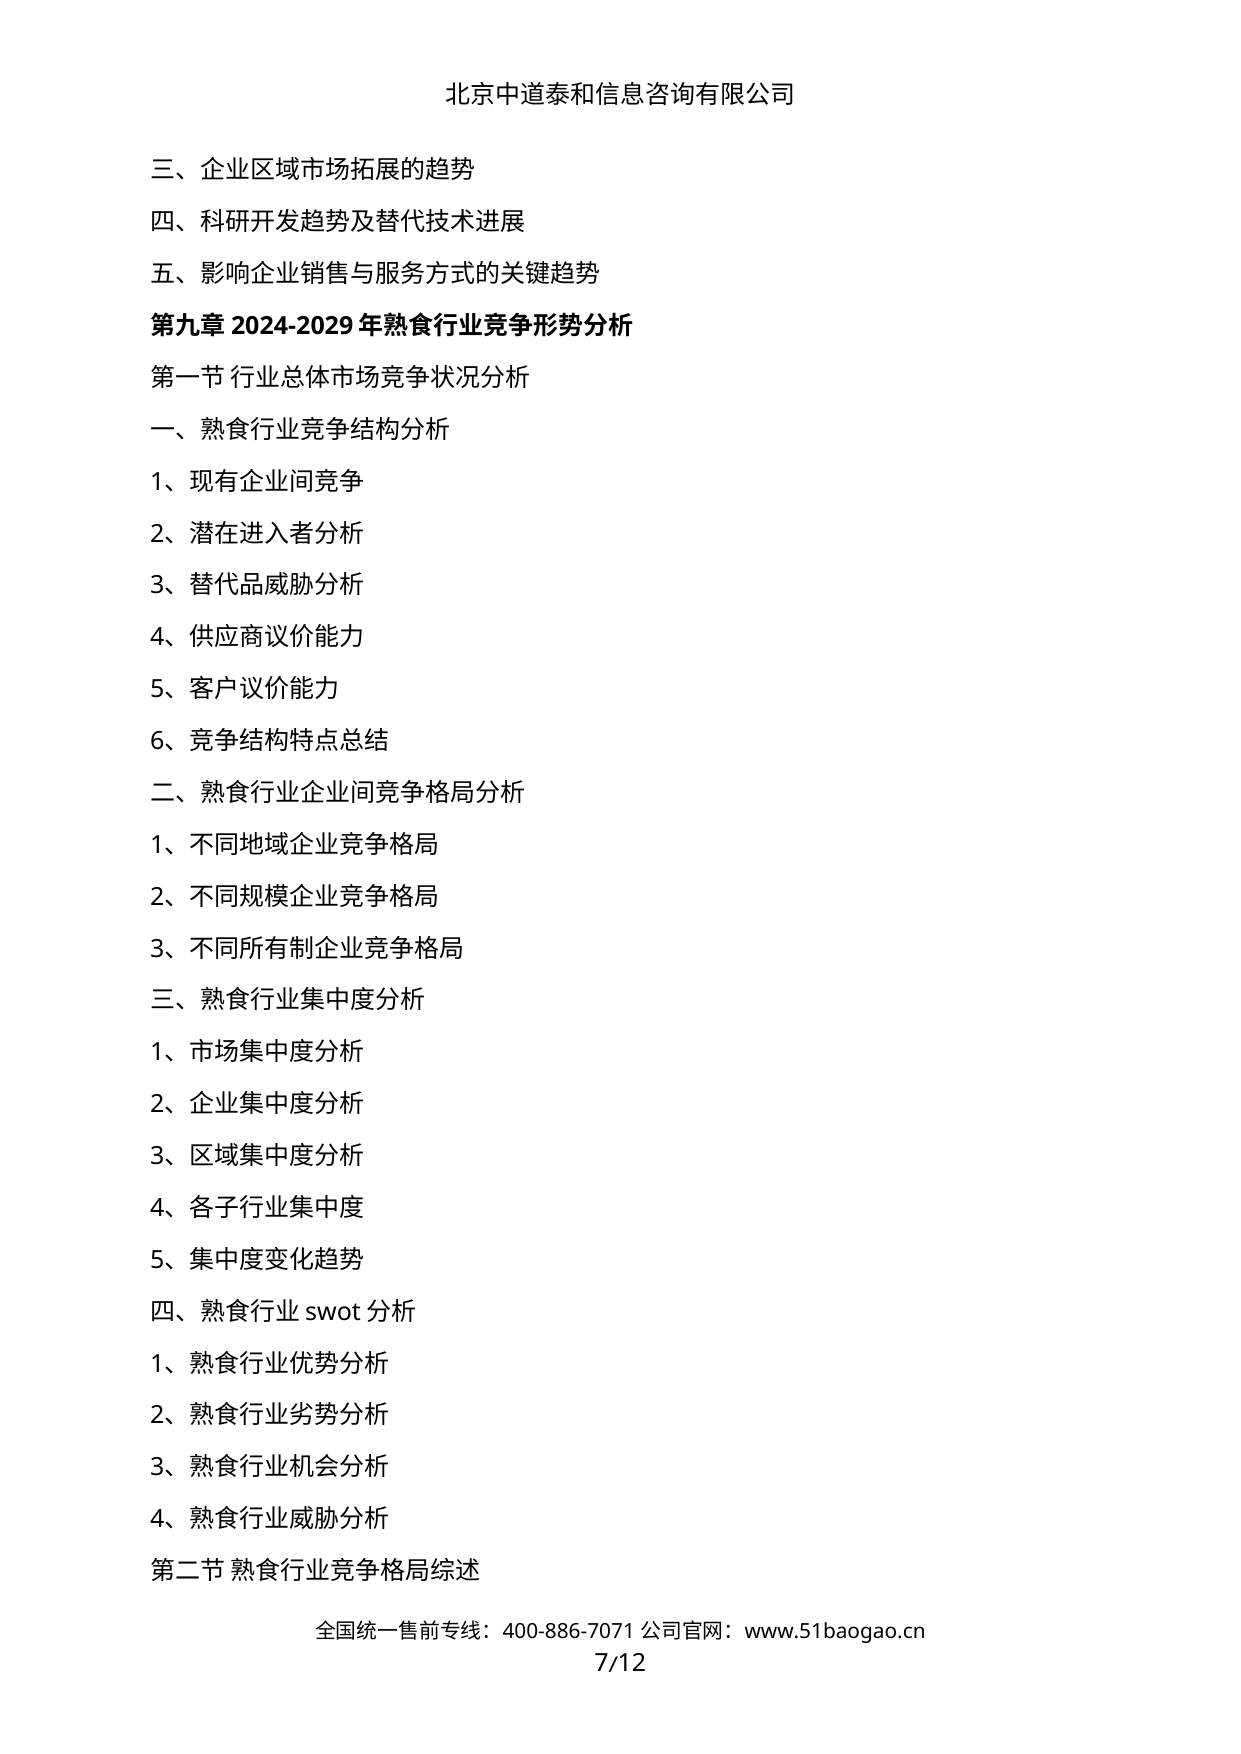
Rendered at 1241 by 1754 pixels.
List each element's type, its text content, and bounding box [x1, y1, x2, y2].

text 2、不同规模企业竞争格局 [150, 876, 1090, 912]
text 第九章 2024-2029年熟食行业竞争形势分析 [150, 306, 1090, 342]
text 3、区域集中度分析 [150, 1136, 1090, 1172]
text 2、潜在进入者分析 [150, 513, 1090, 549]
text 一、熟食行业竞争结构分析 [150, 409, 1090, 446]
text 第二节 熟食行业竞争格局综述 [150, 1551, 1090, 1587]
text 三、熟食行业集中度分析 [150, 980, 1090, 1016]
text 4、熟食行业威胁分析 [150, 1499, 1090, 1535]
text 五、影响企业销售与服务方式的关键趋势 [150, 254, 1090, 290]
text 6、竞争结构特点总结 [150, 721, 1090, 757]
text 3、替代品威胁分析 [150, 565, 1090, 601]
text 三、企业区域市场拓展的趋势 [150, 150, 1090, 186]
text 四、熟食行业swot分析 [150, 1291, 1090, 1327]
text 二、熟食行业企业间竞争格局分析 [150, 772, 1090, 809]
text 4、供应商议价能力 [150, 617, 1090, 653]
text 第一节 行业总体市场竞争状况分析 [150, 357, 1090, 394]
text 5、集中度变化趋势 [150, 1239, 1090, 1276]
text 3、不同所有制企业竞争格局 [150, 928, 1090, 964]
text 四、科研开发趋势及替代技术进展 [150, 202, 1090, 238]
text 3、熟食行业机会分析 [150, 1447, 1090, 1483]
text 2、企业集中度分析 [150, 1084, 1090, 1120]
text 1、不同地域企业竞争格局 [150, 824, 1090, 861]
text 5、客户议价能力 [150, 669, 1090, 705]
text 1、现有企业间竞争 [150, 461, 1090, 497]
text 1、市场集中度分析 [150, 1032, 1090, 1068]
text 1、熟食行业优势分析 [150, 1343, 1090, 1379]
text 4、各子行业集中度 [150, 1187, 1090, 1224]
text 2、熟食行业劣势分析 [150, 1395, 1090, 1431]
